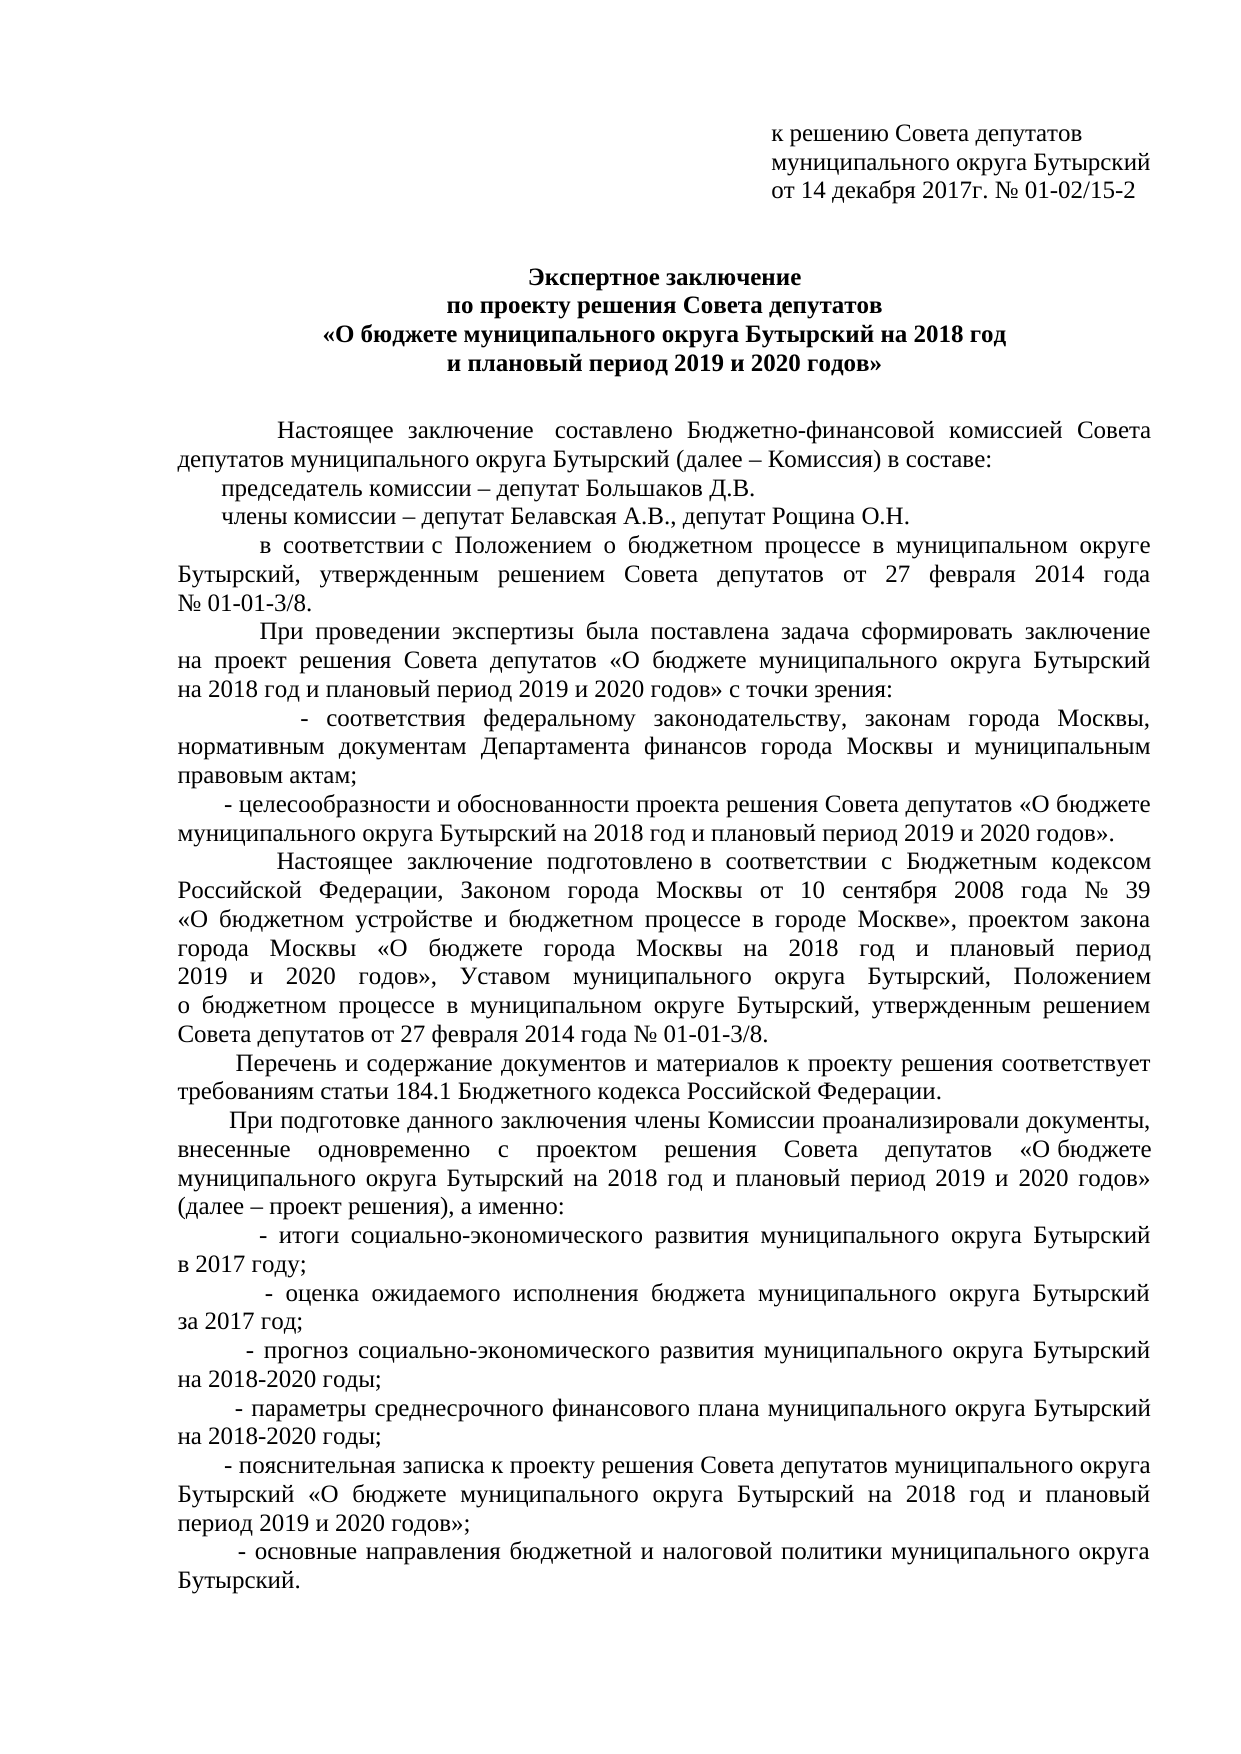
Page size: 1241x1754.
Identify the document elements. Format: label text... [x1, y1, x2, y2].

text - итоги социально-экономического развития муниципального округа Бутырский в 2017 году; [177, 1220, 1152, 1278]
text - параметры среднесрочного финансового плана муниципального округа Бутырский на 2018-2020 годы; [177, 1393, 1152, 1450]
text - прогноз социально-экономического развития муниципального округа Бутырский на 2018-2020 годы; [177, 1335, 1152, 1393]
text члены комиссии – депутат Белавская А.В., депутат Рощина О.Н. [177, 501, 1152, 530]
text Перечень и содержание документов и материалов к проекту решения соответствует требованиям статьи 184.1 Бюджетного кодекса Российской Федерации. [177, 1048, 1152, 1105]
text - соответствия федеральному законодательству, законам города Москвы, нормативным документам Департамента финансов города Москвы и муниципальным правовым актам; [177, 703, 1152, 789]
text При подготовке данного заключения члены Комиссии проанализировали документы, внесенные одновременно с проектом решения Совета депутатов «О бюджете муниципального округа Бутырский на 2018 год и плановый период 2019 и 2020 годов» (далее – проект решения), а именно: [177, 1105, 1152, 1220]
text - оценка ожидаемого исполнения бюджета муниципального округа Бутырский за 2017 год; [177, 1278, 1152, 1335]
text - пояснительная записка к проекту решения Совета депутатов муниципального округа Бутырский «О бюджете муниципального округа Бутырский на 2018 год и плановый период 2019 и 2020 годов»; [177, 1450, 1152, 1536]
text Экспертное заключение [177, 262, 1152, 291]
text При проведении экспертизы была поставлена задача сформировать заключение на проект решения Совета депутатов «О бюджете муниципального округа Бутырский на 2018 год и плановый период 2019 и 2020 годов» с точки зрения: [177, 616, 1152, 703]
text по проекту решения Совета депутатов [177, 291, 1152, 319]
text «О бюджете муниципального округа Бутырский на 2018 год [177, 319, 1152, 348]
text от 14 декабря 2017г. № 01-02/15-2 [177, 176, 1152, 204]
text - основные направления бюджетной и налоговой политики муниципального округа Бутырский. [177, 1536, 1152, 1594]
text в соответствии с Положением о бюджетном процессе в муниципальном округе Бутырский, утвержденным решением Совета депутатов от 27 февраля 2014 года № 01-01-3/8. [177, 530, 1152, 616]
text и плановый период 2019 и 2020 годов» [177, 348, 1152, 377]
text председатель комиссии – депутат Большаков Д.В. [177, 473, 1152, 501]
text - целесообразности и обоснованности проекта решения Совета депутатов «О бюджете муниципального округа Бутырский на 2018 год и плановый период 2019 и 2020 годов». [177, 789, 1152, 846]
text Настоящее заключение подготовлено в соответствии с Бюджетным кодексом Российской Федерации, Законом города Москвы от 10 сентября 2008 года № 39 «О бюджетном устройстве и бюджетном процессе в городе Москве», проектом закона города Москвы «О бюджете города Москвы на 2018 год и плановый период 2019 и 2020 годов», Уставом муниципального округа Бутырский, Положением о бюджетном процессе в муниципальном округе Бутырский, утвержденным решением Совета депутатов от 27 февраля 2014 года № 01-01-3/8. [177, 846, 1152, 1048]
text муниципального округа Бутырский [177, 147, 1152, 176]
text Настоящее заключение составлено Бюджетно-финансовой комиссией Совета депутатов муниципального округа Бутырский (далее – Комиссия) в составе: [177, 415, 1152, 473]
text к решению Совета депутатов [177, 118, 1152, 147]
